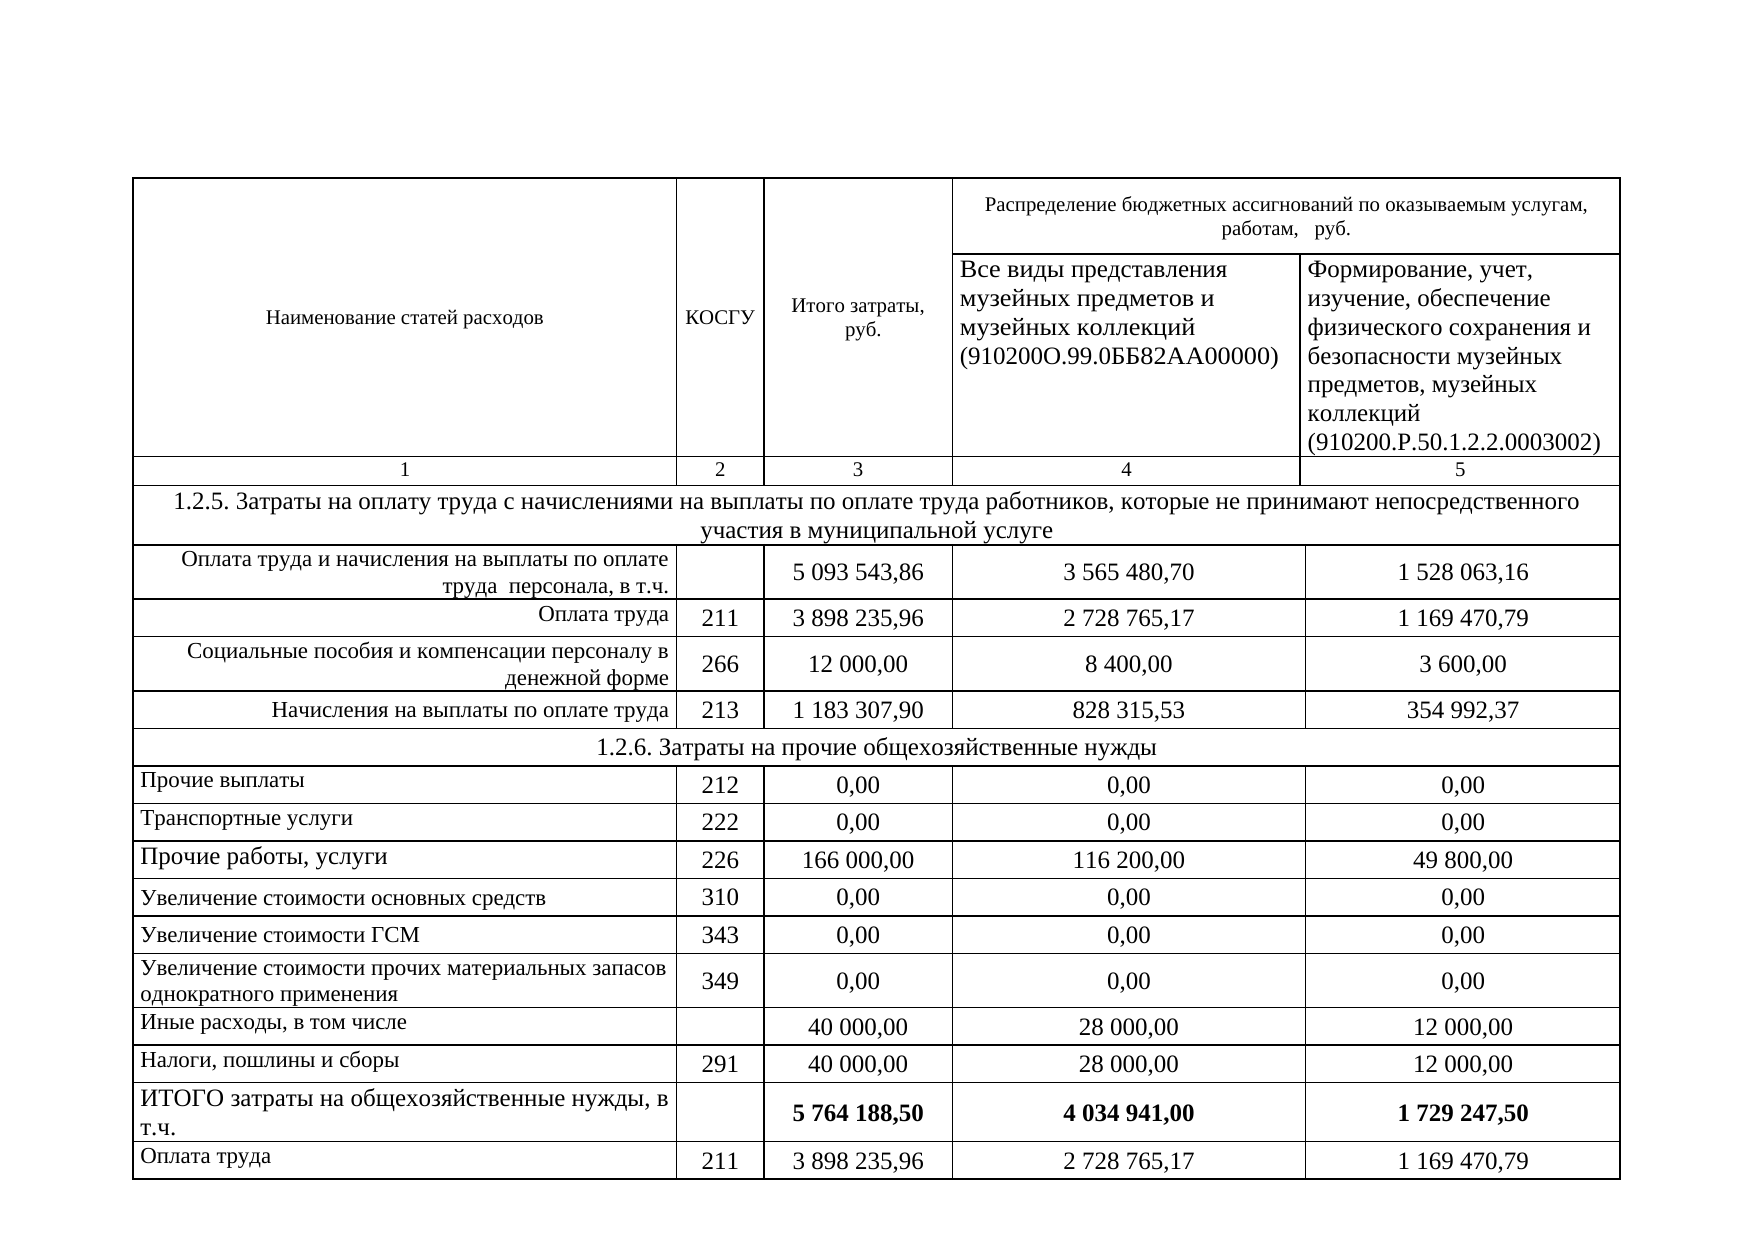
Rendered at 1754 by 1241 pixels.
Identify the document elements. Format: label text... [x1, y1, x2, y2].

table_header Распределение бюджетных ассигнований по оказываемым услугам, работам, руб. [953, 179, 1619, 253]
table_cell 28 000,00 [953, 1008, 1305, 1044]
table_cell 0,00 [953, 954, 1305, 1007]
table_cell 49 800,00 [1306, 842, 1619, 877]
table_cell 0,00 [1306, 804, 1619, 840]
table_cell 211 [677, 1142, 763, 1178]
table_cell 0,00 [765, 767, 952, 802]
table_cell 12 000,00 [1306, 1046, 1619, 1082]
table_cell 5 764 188,50 [765, 1083, 952, 1141]
table_cell 1 729 247,50 [1306, 1083, 1619, 1141]
table_cell Формирование, учет, изучение, обеспечение физического сохранения и безопасности музейных предметов, музейных коллекций (910200.Р.50.1.2.2.0003002) [1301, 255, 1619, 456]
table_cell Увеличение стоимости прочих материальных запасов однократного применения [134, 954, 676, 1007]
table_cell 12 000,00 [1306, 1008, 1619, 1044]
table_cell 0,00 [953, 879, 1305, 915]
table_cell 828 315,53 [953, 692, 1305, 727]
table_cell 222 [677, 804, 763, 840]
table_cell 1 169 470,79 [1306, 600, 1619, 636]
table_cell Транспортные услуги [134, 804, 676, 840]
table_cell 0,00 [953, 767, 1305, 802]
table_cell 116 200,00 [953, 842, 1305, 877]
table_cell 0,00 [765, 804, 952, 840]
table_cell 291 [677, 1046, 763, 1082]
table_cell 310 [677, 879, 763, 915]
table_cell 40 000,00 [765, 1008, 952, 1044]
table_cell Налоги, пошлины и сборы [134, 1046, 676, 1082]
table_cell 8 400,00 [953, 637, 1305, 690]
table_cell Увеличение стоимости ГСМ [134, 917, 676, 952]
table_cell 1 183 307,90 [765, 692, 952, 727]
table_cell [677, 1008, 763, 1044]
table_cell 5 093 543,86 [765, 546, 952, 598]
table_cell [677, 1083, 763, 1141]
table_cell 343 [677, 917, 763, 952]
table_cell Начисления на выплаты по оплате труда [134, 692, 676, 727]
table_cell 1 [134, 457, 676, 485]
table_cell 3 565 480,70 [953, 546, 1305, 598]
table_cell 1.2.6. Затраты на прочие общехозяйственные нужды [134, 729, 1619, 765]
table_cell 226 [677, 842, 763, 877]
table_cell Прочие выплаты [134, 767, 676, 802]
table_cell 0,00 [765, 917, 952, 952]
table_cell 28 000,00 [953, 1046, 1305, 1082]
table_cell 213 [677, 692, 763, 727]
table_cell 0,00 [1306, 917, 1619, 952]
table_cell 0,00 [953, 804, 1305, 840]
table_cell 211 [677, 600, 763, 636]
table_cell 1 169 470,79 [1306, 1142, 1619, 1178]
table_cell 40 000,00 [765, 1046, 952, 1082]
table_cell Социальные пособия и компенсации персоналу в денежной форме [134, 637, 676, 690]
table_cell 349 [677, 954, 763, 1007]
table_cell 12 000,00 [765, 637, 952, 690]
table_header Итого затраты, руб. [765, 179, 952, 456]
table_cell 3 [765, 457, 952, 485]
table_cell 2 728 765,17 [953, 1142, 1305, 1178]
table_cell Оплата труда и начисления на выплаты по оплате труда персонала, в т.ч. [134, 546, 676, 598]
table_cell 3 600,00 [1306, 637, 1619, 690]
table_cell 5 [1301, 457, 1619, 485]
table_cell 4 034 941,00 [953, 1083, 1305, 1141]
table_cell 0,00 [953, 917, 1305, 952]
table_cell Оплата труда [134, 1142, 676, 1178]
table_cell 0,00 [1306, 954, 1619, 1007]
table_cell 1.2.5. 3атраты на оплату труда с начислениями на выплаты по оплате труда работников, которые не принимают непосредственного участия в муниципальной услуге [134, 486, 1619, 544]
table_cell Оплата труда [134, 600, 676, 636]
table_cell Прочие работы, услуги [134, 842, 676, 877]
table_cell 2 [677, 457, 763, 485]
table_cell Увеличение стоимости основных средств [134, 879, 676, 915]
table_cell 0,00 [765, 954, 952, 1007]
table_cell 0,00 [765, 879, 952, 915]
table_cell 354 992,37 [1306, 692, 1619, 727]
table_cell 166 000,00 [765, 842, 952, 877]
table_cell 0,00 [1306, 879, 1619, 915]
table_cell ИТОГО затраты на общехозяйственные нужды, в т.ч. [134, 1083, 676, 1141]
table_header КОСГУ [677, 179, 763, 456]
table_cell 1 528 063,16 [1306, 546, 1619, 598]
table_cell [677, 546, 763, 598]
table_cell 4 [953, 457, 1299, 485]
table_header Наименование статей расходов [134, 179, 676, 456]
table_cell 3 898 235,96 [765, 1142, 952, 1178]
table_cell Все виды представления музейных предметов и музейных коллекций (910200О.99.0ББ82АА00000) [953, 255, 1299, 456]
table_cell Иные расходы, в том числе [134, 1008, 676, 1044]
table_cell 266 [677, 637, 763, 690]
table_cell 3 898 235,96 [765, 600, 952, 636]
table_cell 2 728 765,17 [953, 600, 1305, 636]
table_cell 212 [677, 767, 763, 802]
table_cell 0,00 [1306, 767, 1619, 802]
